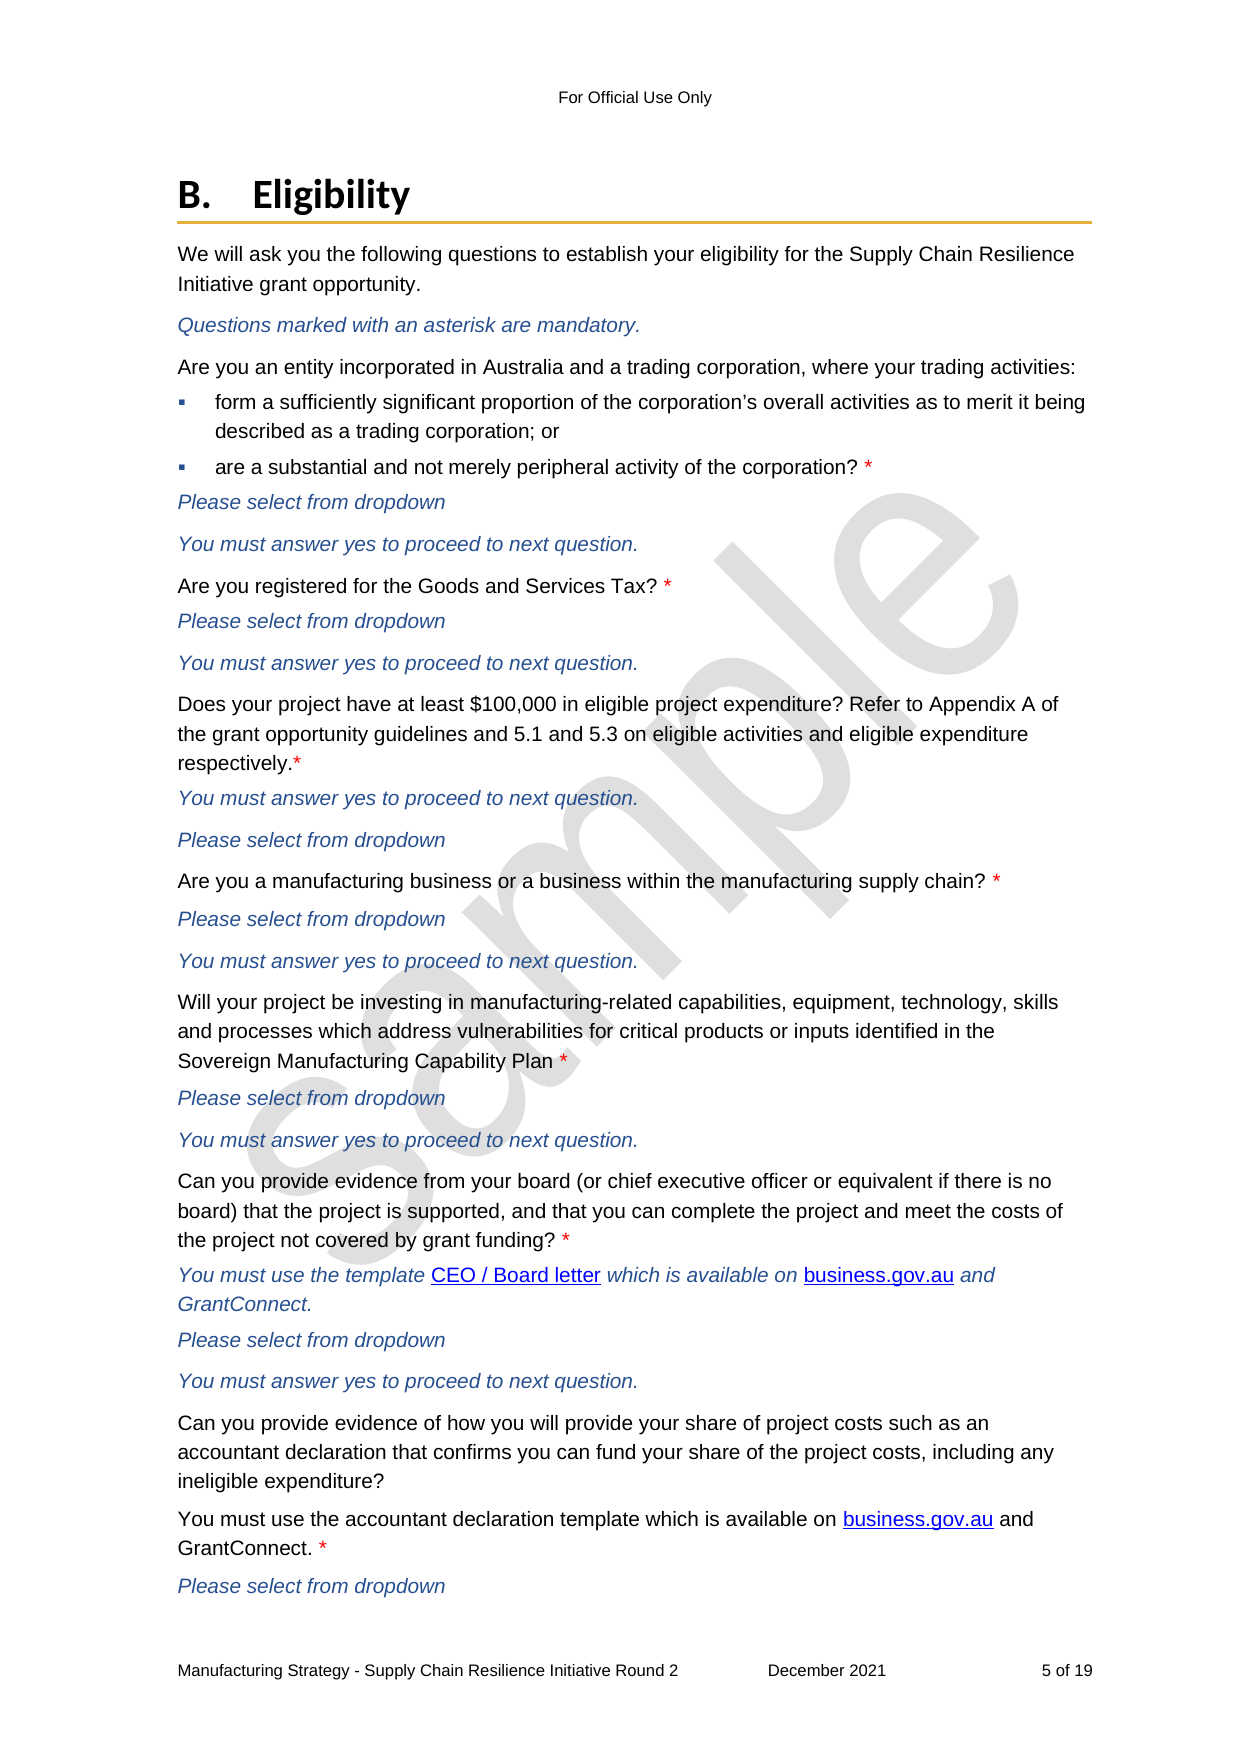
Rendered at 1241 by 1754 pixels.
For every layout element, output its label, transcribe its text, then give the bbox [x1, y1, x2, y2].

list Can you provide evidence from your board (or chief executive officer or equivalent if there is no board) that the project is supported, and that you can complete the project and meet the costs of the project not covered by grant funding? * [177, 1164, 1092, 1252]
text You must answer yes to proceed to next question. [177, 1364, 1092, 1393]
text Please select from dropdown [177, 1322, 1092, 1352]
text Please select from dropdown [177, 604, 1092, 633]
text You must answer yes to proceed to next question. [177, 943, 1092, 972]
list You must use the accountant declaration template which is available on business.gov.au and GrantConnect. * [177, 1502, 1092, 1560]
text You must answer yes to proceed to next question. [177, 527, 1092, 556]
text Please select from dropdown [177, 902, 1092, 931]
text Please select from dropdown [177, 822, 1092, 852]
text Questions marked with an asterisk are mandatory. [177, 308, 1092, 337]
subtitle Eligibility [177, 168, 1092, 221]
list Can you provide evidence of how you will provide your share of project costs such as an accountant declaration that confirms you can fund your share of the project costs, including any ineligible expenditure? [177, 1406, 1092, 1493]
list You must use the template CEO / Board letter which is available on business.gov.au and GrantConnect. [177, 1258, 1092, 1316]
list Does your project have at least $100,000 in eligible project expenditure? Refer to Appendix A of the grant opportunity guidelines and 5.1 and 5.3 on eligible activities and eligible expenditure respectively.* [177, 687, 1092, 774]
list Are you registered for the Goods and Services Tax? * [177, 568, 1092, 597]
text You must answer yes to proceed to next question. [177, 1122, 1092, 1152]
text We will ask you the following questions to establish your eligibility for the Supply Chain Resilience Initiative grant opportunity. [177, 237, 1092, 295]
text You must answer yes to proceed to next question. [177, 645, 1092, 674]
list Will your project be investing in manufacturing-related capabilities, equipment, technology, skills and processes which address vulnerabilities for critical products or inputs identified in the Sovereign Manufacturing Capability Plan * [177, 985, 1092, 1072]
text Please select from dropdown [177, 1568, 1092, 1597]
text You must answer yes to proceed to next question. [177, 781, 1092, 810]
list Are you a manufacturing business or a business within the manufacturing supply chain? * [177, 864, 1092, 893]
text Please select from dropdown [177, 1081, 1092, 1110]
list are a substantial and not merely peripheral activity of the corporation? * [177, 449, 1092, 479]
list Are you an entity incorporated in Australia and a trading corporation, where your trading activities: [177, 349, 1092, 379]
text Please select from dropdown [177, 485, 1092, 514]
list form a sufficiently significant proportion of the corporation’s overall activities as to merit it being described as a trading corporation; or [177, 385, 1092, 443]
